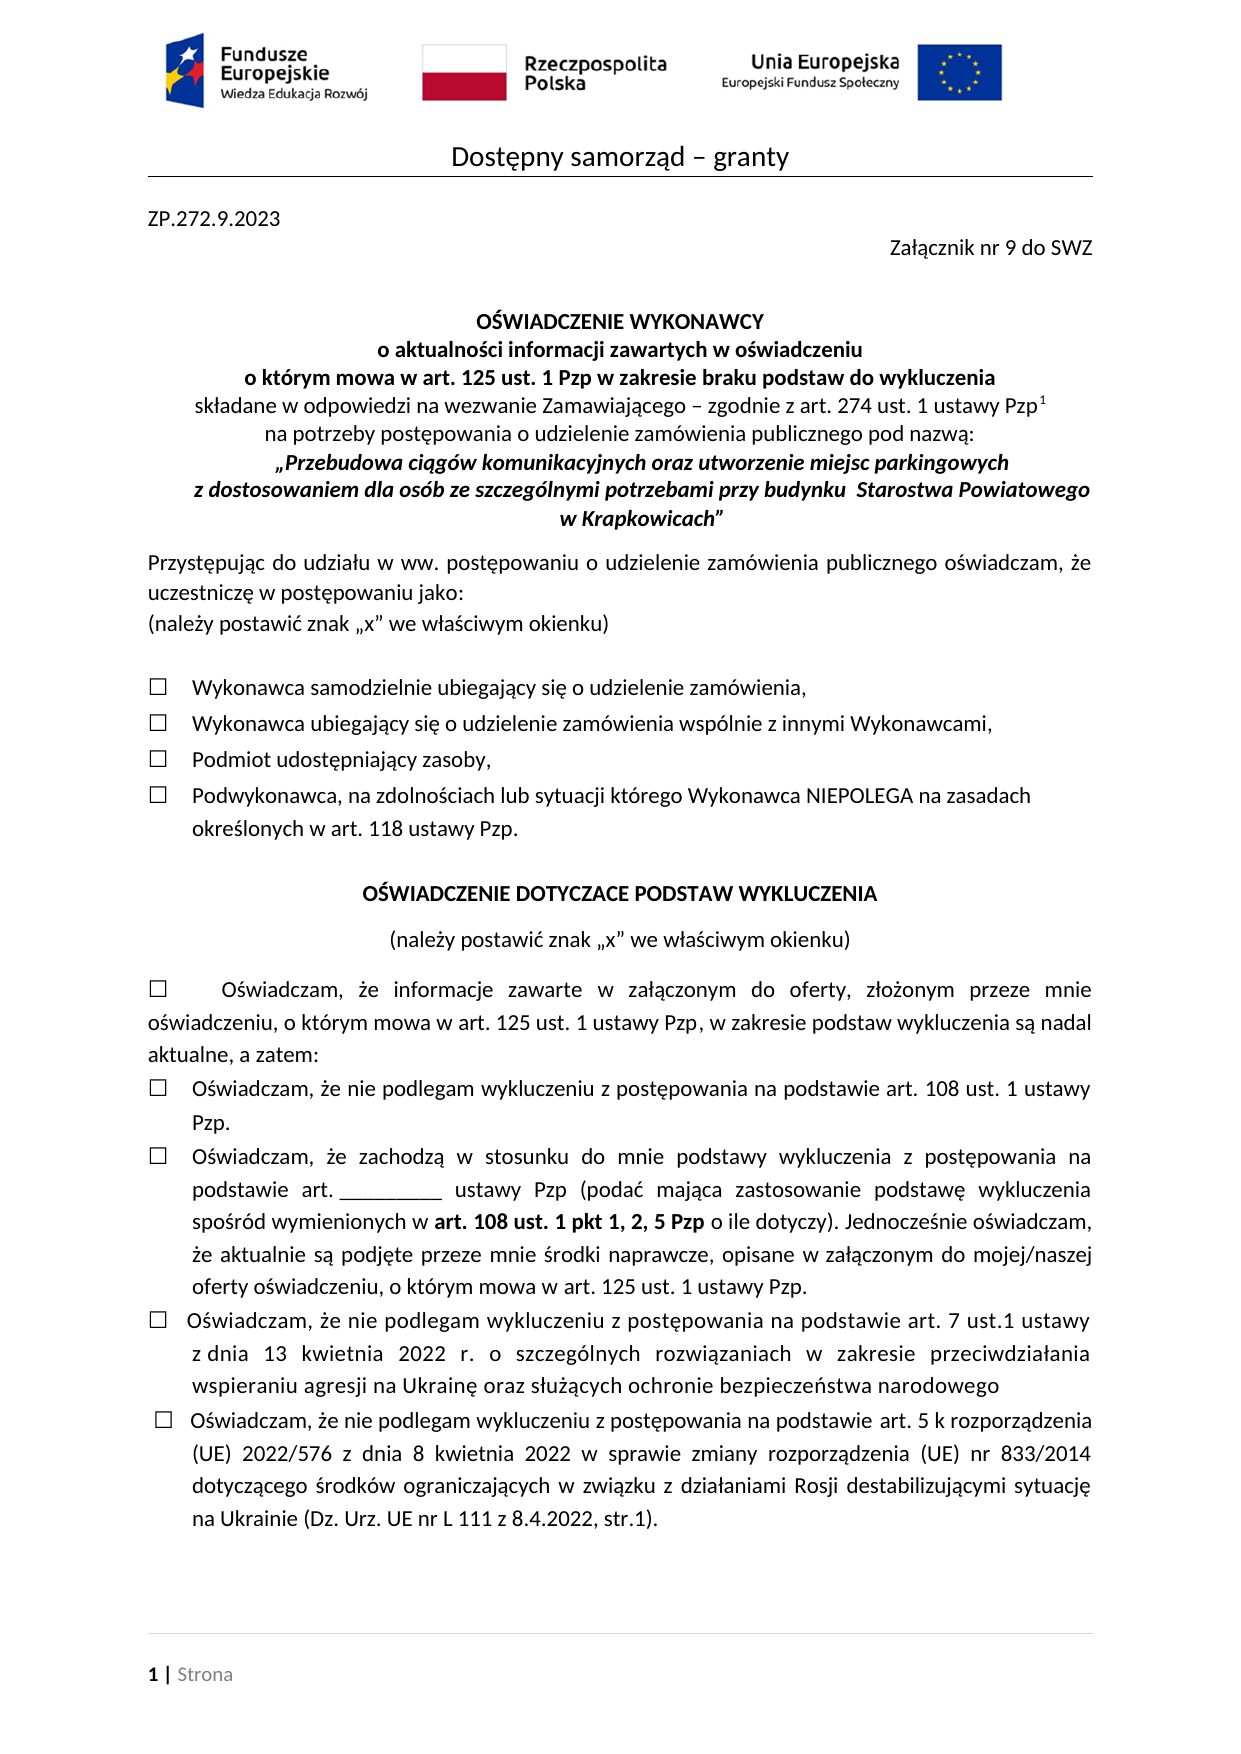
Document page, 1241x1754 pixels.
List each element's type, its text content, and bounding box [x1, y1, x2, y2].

text o aktualności informacji zawartych w oświadczeniu [148, 336, 1093, 363]
picture [147, 14, 1020, 126]
text na potrzeby postępowania o udzielenie zamówienia publicznego pod nazwą: [148, 419, 1093, 448]
text Oświadczam, że informacje zawarte w załączonym do oferty, złożonym przeze mnie oświadczeniu, o którym mowa w art. 125 ust. 1 ustawy Pzp, w zakresie podstaw wykluczenia są nadal aktualne, a zatem: [148, 972, 1093, 1068]
list „Przebudowa ciągów komunikacyjnych oraz utworzenie miejsc parkingowych z dostosowaniem dla osób ze szczególnymi potrzebami przy budynku Starostwa Powiatowego w Krapkowicach” [192, 448, 1093, 532]
text (należy postawić znak „x” we właściwym okienku) [148, 609, 1093, 637]
text Wykonawca ubiegający się o udzielenie zamówienia wspólnie z innymi Wykonawcami, [148, 707, 1093, 738]
text OŚWIADCZENIE DOTYCZACE PODSTAW WYKLUCZENIA [148, 879, 1093, 907]
text Oświadczam, że nie podlegam wykluczeniu z postępowania na podstawie art. 7 ust.1 ustawy z dnia 13 kwietnia 2022 r. o szczególnych rozwiązaniach w zakresie przeciwdziałania wspieraniu agresji na Ukrainę oraz służących ochronie bezpieczeństwa narodowego [148, 1304, 1093, 1400]
text składane w odpowiedzi na wezwanie Zamawiającego – zgodnie z art. 274 ust. 1 ustawy Pzp1 [148, 392, 1093, 419]
text o którym mowa w art. 125 ust. 1 Pzp w zakresie braku podstaw do wykluczenia [148, 363, 1093, 392]
text ZP.272.9.2023 [148, 204, 1093, 233]
text Podmiot udostępniający zasoby, [148, 743, 1093, 774]
text Przystępując do udziału w ww. postępowaniu o udzielenie zamówienia publicznego oświadczam, że uczestniczę w postępowaniu jako: [148, 548, 1093, 607]
text Podwykonawca, na zdolnościach lub sytuacji którego Wykonawca NIEPOLEGA na zasadach określonych w art. 118 ustawy Pzp. [148, 779, 1093, 842]
text Wykonawca samodzielnie ubiegający się o udzielenie zamówienia, [148, 671, 1093, 702]
text Oświadczam, że nie podlegam wykluczeniu z postępowania na podstawie art. 108 ust. 1 ustawy Pzp. [148, 1072, 1093, 1136]
text OŚWIADCZENIE WYKONAWCY [148, 307, 1093, 336]
text Oświadczam, że zachodzą w stosunku do mnie podstawy wykluczenia z postępowania na podstawie art. _________ ustawy Pzp (podać mająca zastosowanie podstawę wykluczenia spośród wymienionych w art. 108 ust. 1 pkt 1, 2, 5 Pzp o ile dotyczy). Jednocześnie oświadczam, że aktualnie są podjęte przeze mnie środki naprawcze, opisane w załączonym do mojej/naszej oferty oświadczeniu, o którym mowa w art. 125 ust. 1 ustawy Pzp. [148, 1140, 1093, 1300]
text (należy postawić znak „x” we właściwym okienku) [148, 926, 1093, 954]
text Załącznik nr 9 do SWZ [148, 233, 1093, 261]
text Oświadczam, że nie podlegam wykluczeniu z postępowania na podstawie art. 5 k rozporządzenia (UE) 2022/576 z dnia 8 kwietnia 2022 w sprawie zmiany rozporządzenia (UE) nr 833/2014 dotyczącego środków ograniczających w związku z działaniami Rosji destabilizującymi sytuację na Ukrainie (Dz. Urz. UE nr L 111 z 8.4.2022, str.1). [148, 1404, 1093, 1532]
